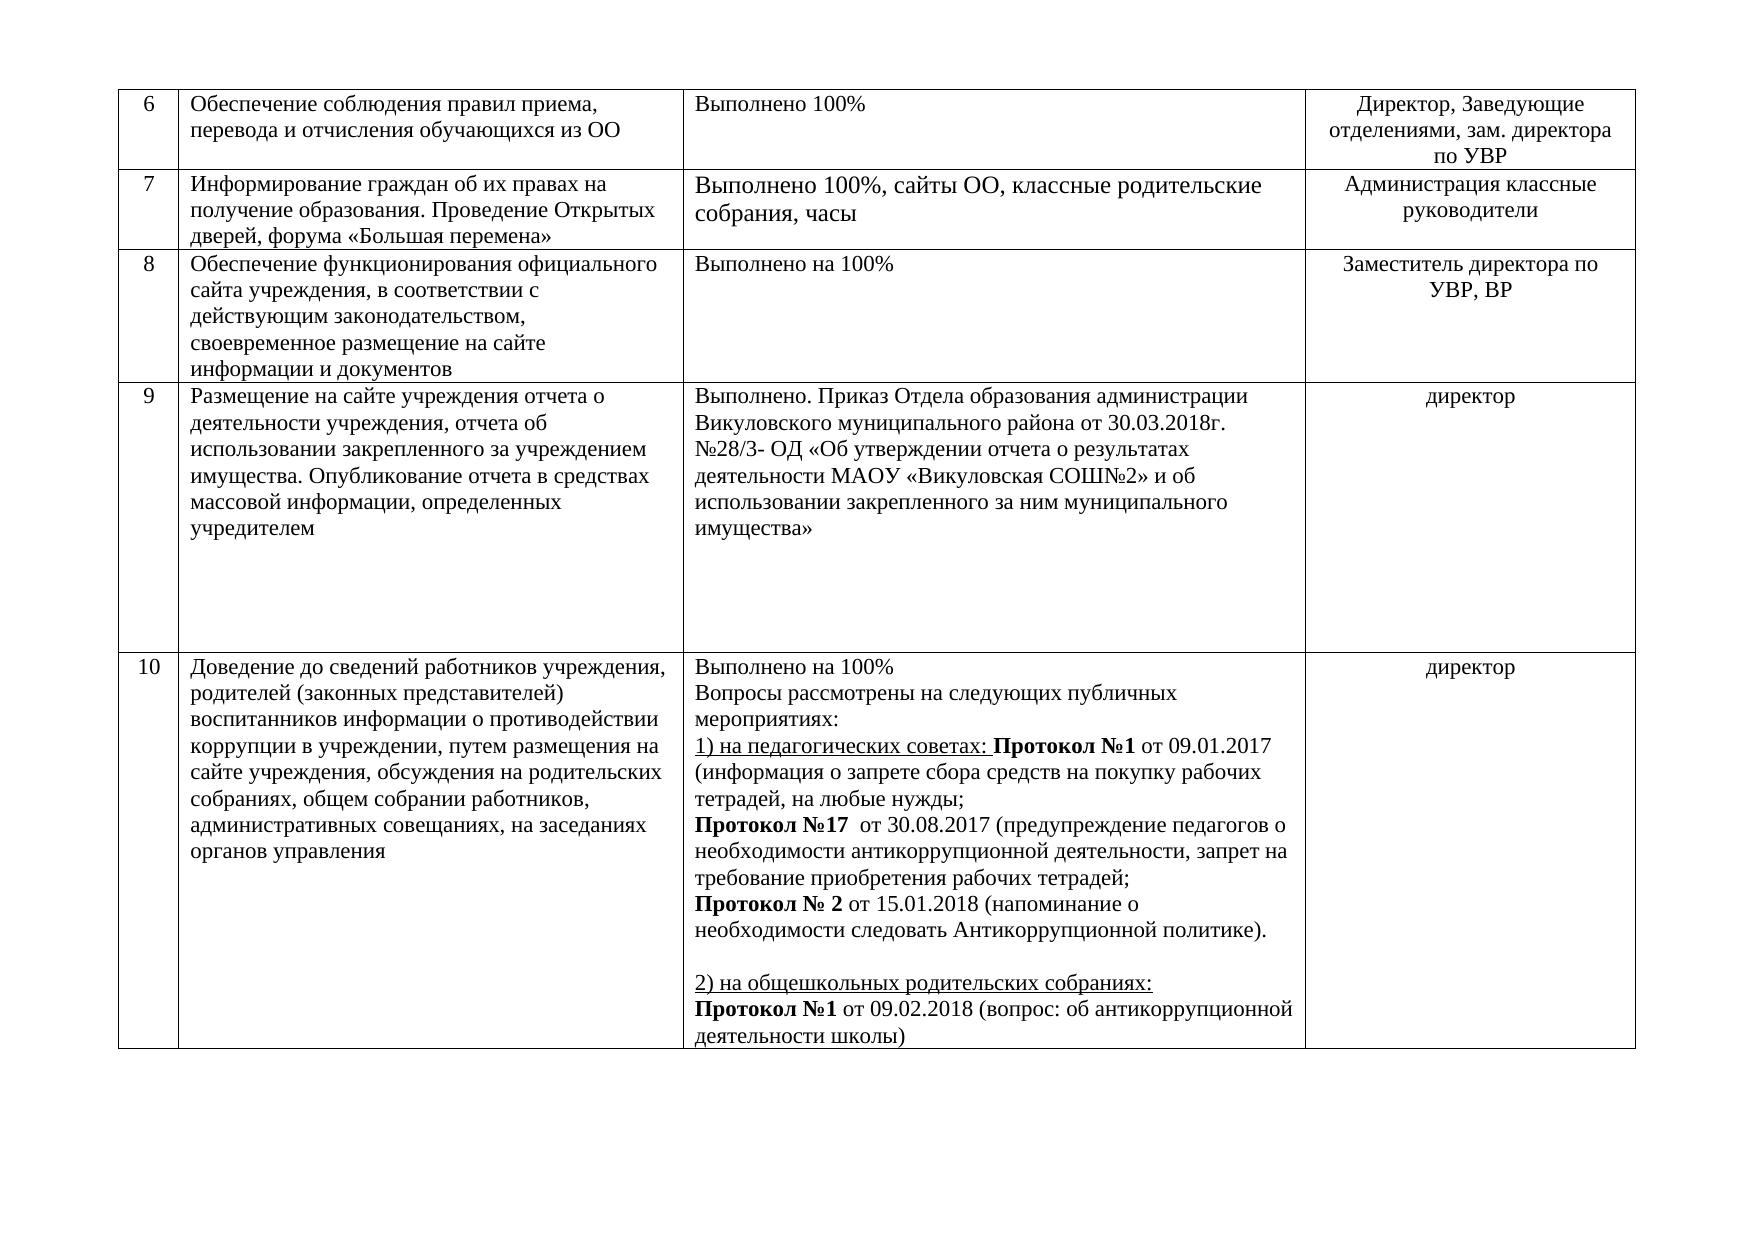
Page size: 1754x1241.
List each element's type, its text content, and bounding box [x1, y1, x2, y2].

table_cell Информирование граждан об их правах на получение образования. Проведение Открытых дверей, форума «Большая перемена» [179, 170, 683, 249]
table_cell 7 [119, 170, 178, 249]
table_cell Директор, Заведующие отделениями, зам. директора по УВР [1306, 90, 1635, 169]
table_cell 6 [119, 90, 178, 169]
table_cell Размещение на сайте учреждения отчета о деятельности учреждения, отчета об использовании закрепленного за учреждением имущества. Опубликование отчета в средствах массовой информации, определенных учредителем [179, 383, 683, 652]
table_cell Администрация классные руководители [1306, 170, 1635, 249]
table_cell Выполнено. Приказ Отдела образования администрации Викуловского муниципального района от 30.03.2018г. №28/3- ОД «Об утверждении отчета о результатах деятельности МАОУ «Викуловская СОШ№2» и об использовании закрепленного за ним муниципального имущества» [684, 383, 1305, 652]
table_cell Выполнено на 100% [684, 250, 1305, 382]
table_cell 10 [119, 653, 178, 1048]
table_cell директор [1306, 653, 1635, 1048]
table_cell директор [1306, 383, 1635, 652]
table_cell Заместитель директора по УВР, ВР [1306, 250, 1635, 382]
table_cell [179, 653, 683, 1048]
table_cell 8 [119, 250, 178, 382]
table_cell Обеспечение соблюдения правил приема, перевода и отчисления обучающихся из ОО [179, 90, 683, 169]
table_cell Выполнено 100% [684, 90, 1305, 169]
table_cell 9 [119, 383, 178, 652]
table_cell Обеспечение функционирования официального сайта учреждения, в соответствии с действующим законодательством, своевременное размещение на сайте информации и документов [179, 250, 683, 382]
table_cell Выполнено 100%, сайты ОО, классные родительские собрания, часы [684, 170, 1305, 249]
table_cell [684, 653, 1305, 1048]
